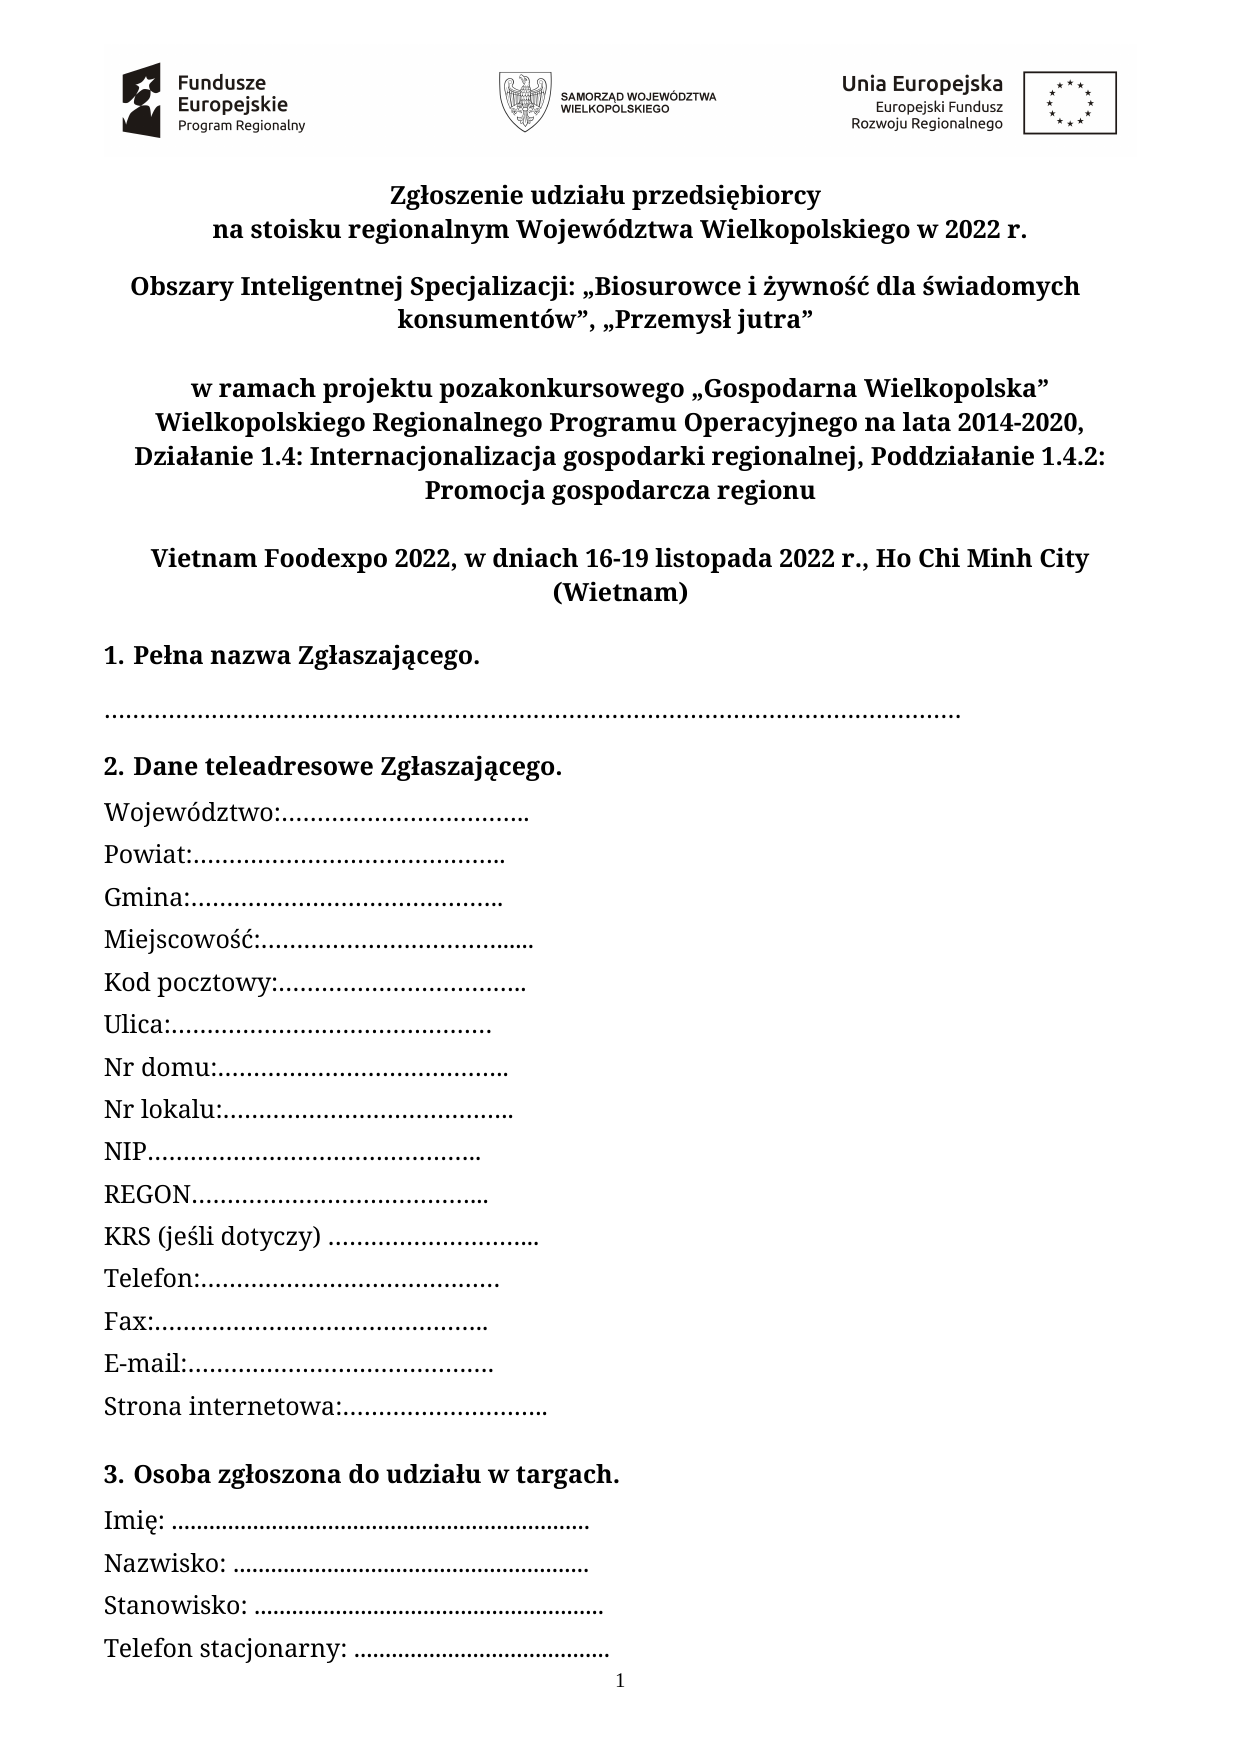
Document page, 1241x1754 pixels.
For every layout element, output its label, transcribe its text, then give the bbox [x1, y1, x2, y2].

text Telefon:…………………………………… [103, 1261, 1107, 1295]
list Vietnam Foodexpo 2022, w dniach 16-19 listopada 2022 r., Ho Chi Minh City (Wietnam) [103, 541, 1137, 609]
text Kod pocztowy:…………………………….. [103, 964, 1107, 998]
text Nr domu:………………………………….. [103, 1049, 1107, 1083]
text Ulica:……………………………………… [103, 1007, 1107, 1041]
list Pełna nazwa Zgłaszającego. [103, 637, 1107, 672]
text Zgłoszenie udziału przedsiębiorcy [103, 177, 1107, 211]
text NIP……………………………………….. [103, 1134, 1107, 1168]
text Telefon stacjonarny: ......................................... [103, 1630, 1107, 1664]
text Strona internetowa:……………………….. [103, 1388, 1107, 1422]
text Imię: ................................................................... [103, 1503, 1107, 1537]
text REGON…………………………………... [103, 1176, 1107, 1210]
text w ramach projektu pozakonkursowego „Gospodarna Wielkopolska” Wielkopolskiego Regionalnego Programu Operacyjnego na lata 2014-2020, Działanie 1.4: Internacjonalizacja gospodarki regionalnej, Poddziałanie 1.4.2: Promocja gospodarcza regionu [103, 370, 1137, 507]
text na stoisku regionalnym Województwa Wielkopolskiego w 2022 r. [103, 211, 1137, 245]
text Miejscowość:……………………………...... [103, 922, 1107, 956]
text Województwo:…………………………….. [103, 795, 1107, 829]
text Powiat:…………………………………….. [103, 837, 1107, 871]
text Fax:……………………………………….. [103, 1303, 1107, 1338]
text Stanowisko: ........................................................ [103, 1588, 1107, 1622]
text E-mail:……………………………………. [103, 1346, 1107, 1380]
text KRS (jeśli dotyczy) ………………………... [103, 1219, 1107, 1253]
list Dane teleadresowe Zgłaszającego. [103, 748, 1107, 782]
picture [103, 44, 1137, 157]
list Osoba zgłoszona do udziału w targach. [103, 1456, 1107, 1491]
text Nazwisko: ......................................................... [103, 1545, 1107, 1579]
text Obszary Inteligentnej Specjalizacji: „Biosurowce i żywność dla świadomych konsumentów”, „Przemysł jutra” [103, 268, 1107, 336]
text Nr lokalu:………………………………….. [103, 1092, 1107, 1126]
text Gmina:…………………………………….. [103, 879, 1107, 914]
text ………………………………………………………………………………………………………… [103, 691, 1107, 726]
